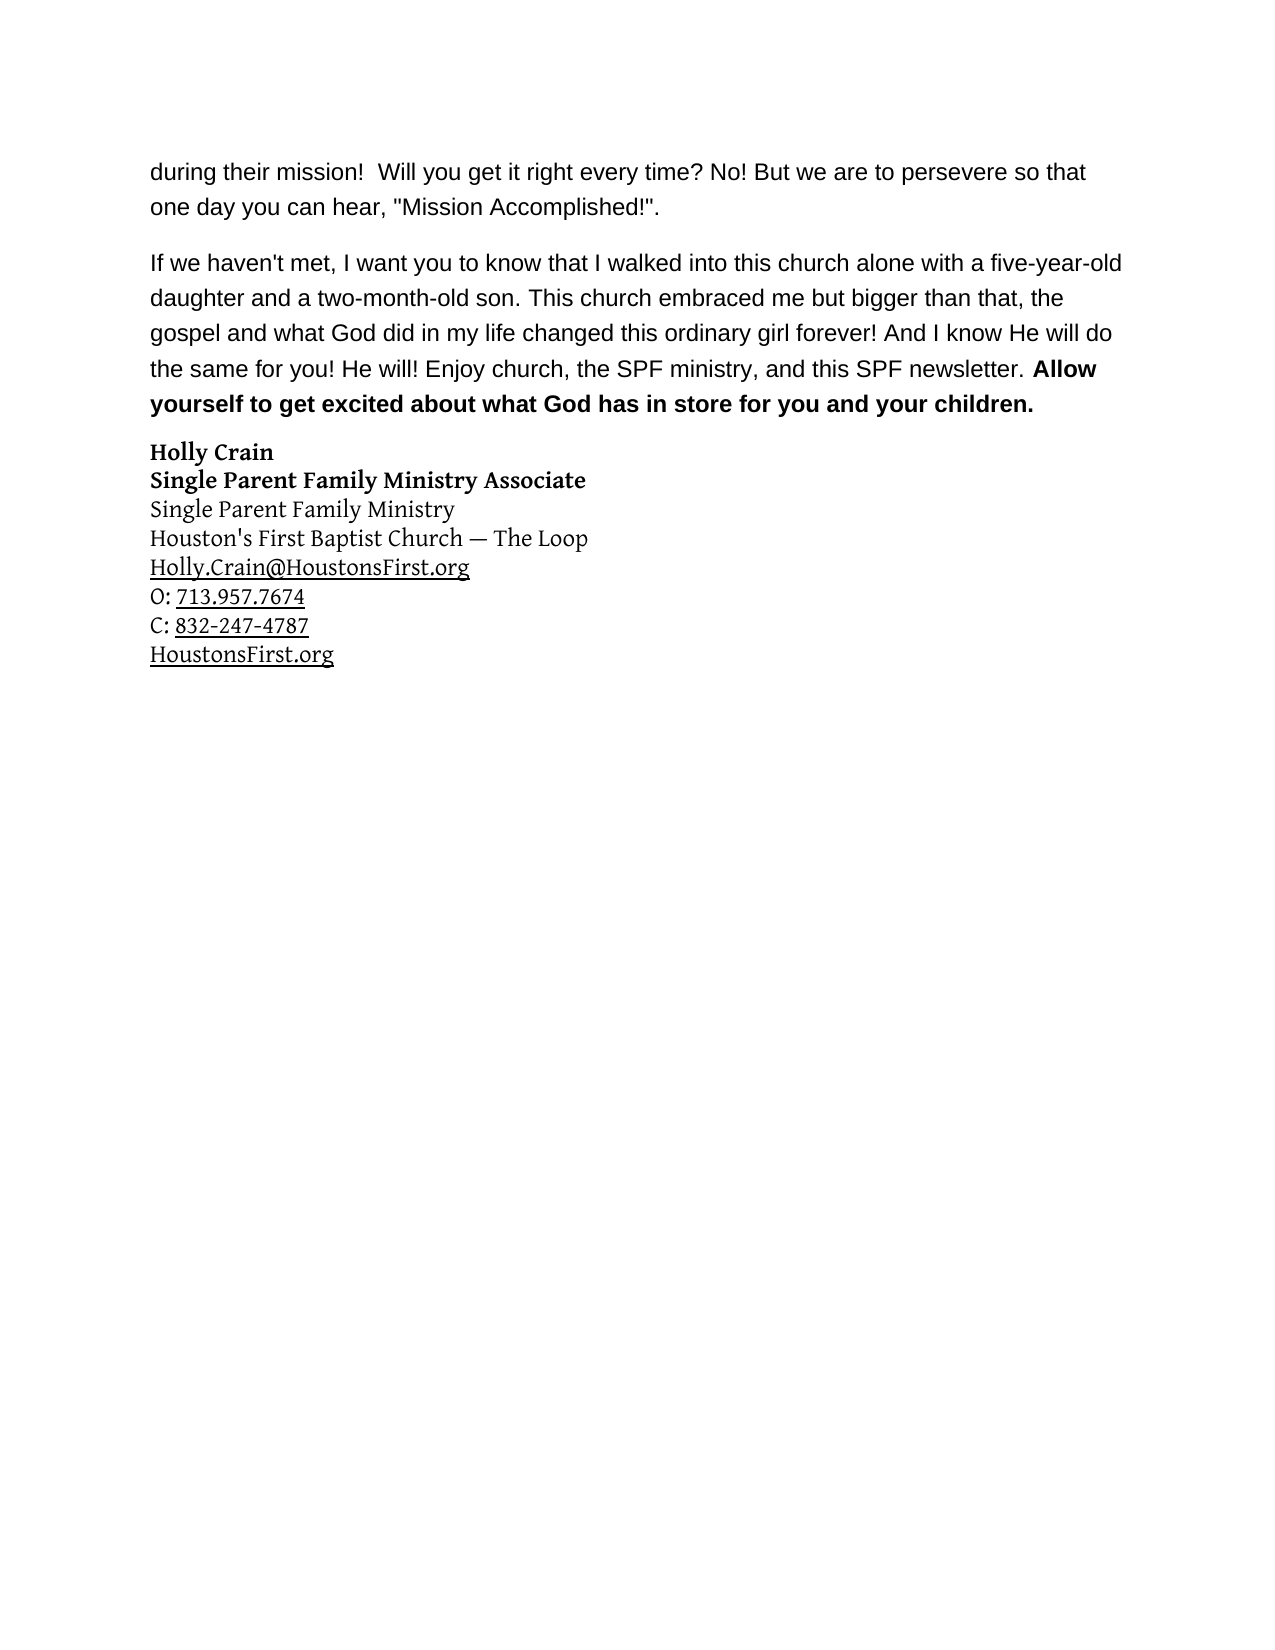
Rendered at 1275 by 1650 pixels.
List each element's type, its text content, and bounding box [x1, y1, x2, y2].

text Holly Crain Single Parent Family Ministry Associate Single Parent Family Ministry Houston's First Baptist Church — The Loop Holly.Crain@HoustonsFirst.org O: 713.957.7674 C: 832-247-4787 HoustonsFirst.org ​ [274, 438, 1125, 670]
text If we haven't met, I want you to know that I walked into this church alone with a five-year-old daughter and a two-month-old son. This church embraced me but bigger than that, the gospel and what God did in my life changed this ordinary girl forever! And I know He will do the same for you! He will! Enjoy church, the SPF ministry, and this SPF newsletter. Allow yourself to get excited about what God has in store for you and your children. [150, 241, 1125, 417]
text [150, 150, 1125, 220]
